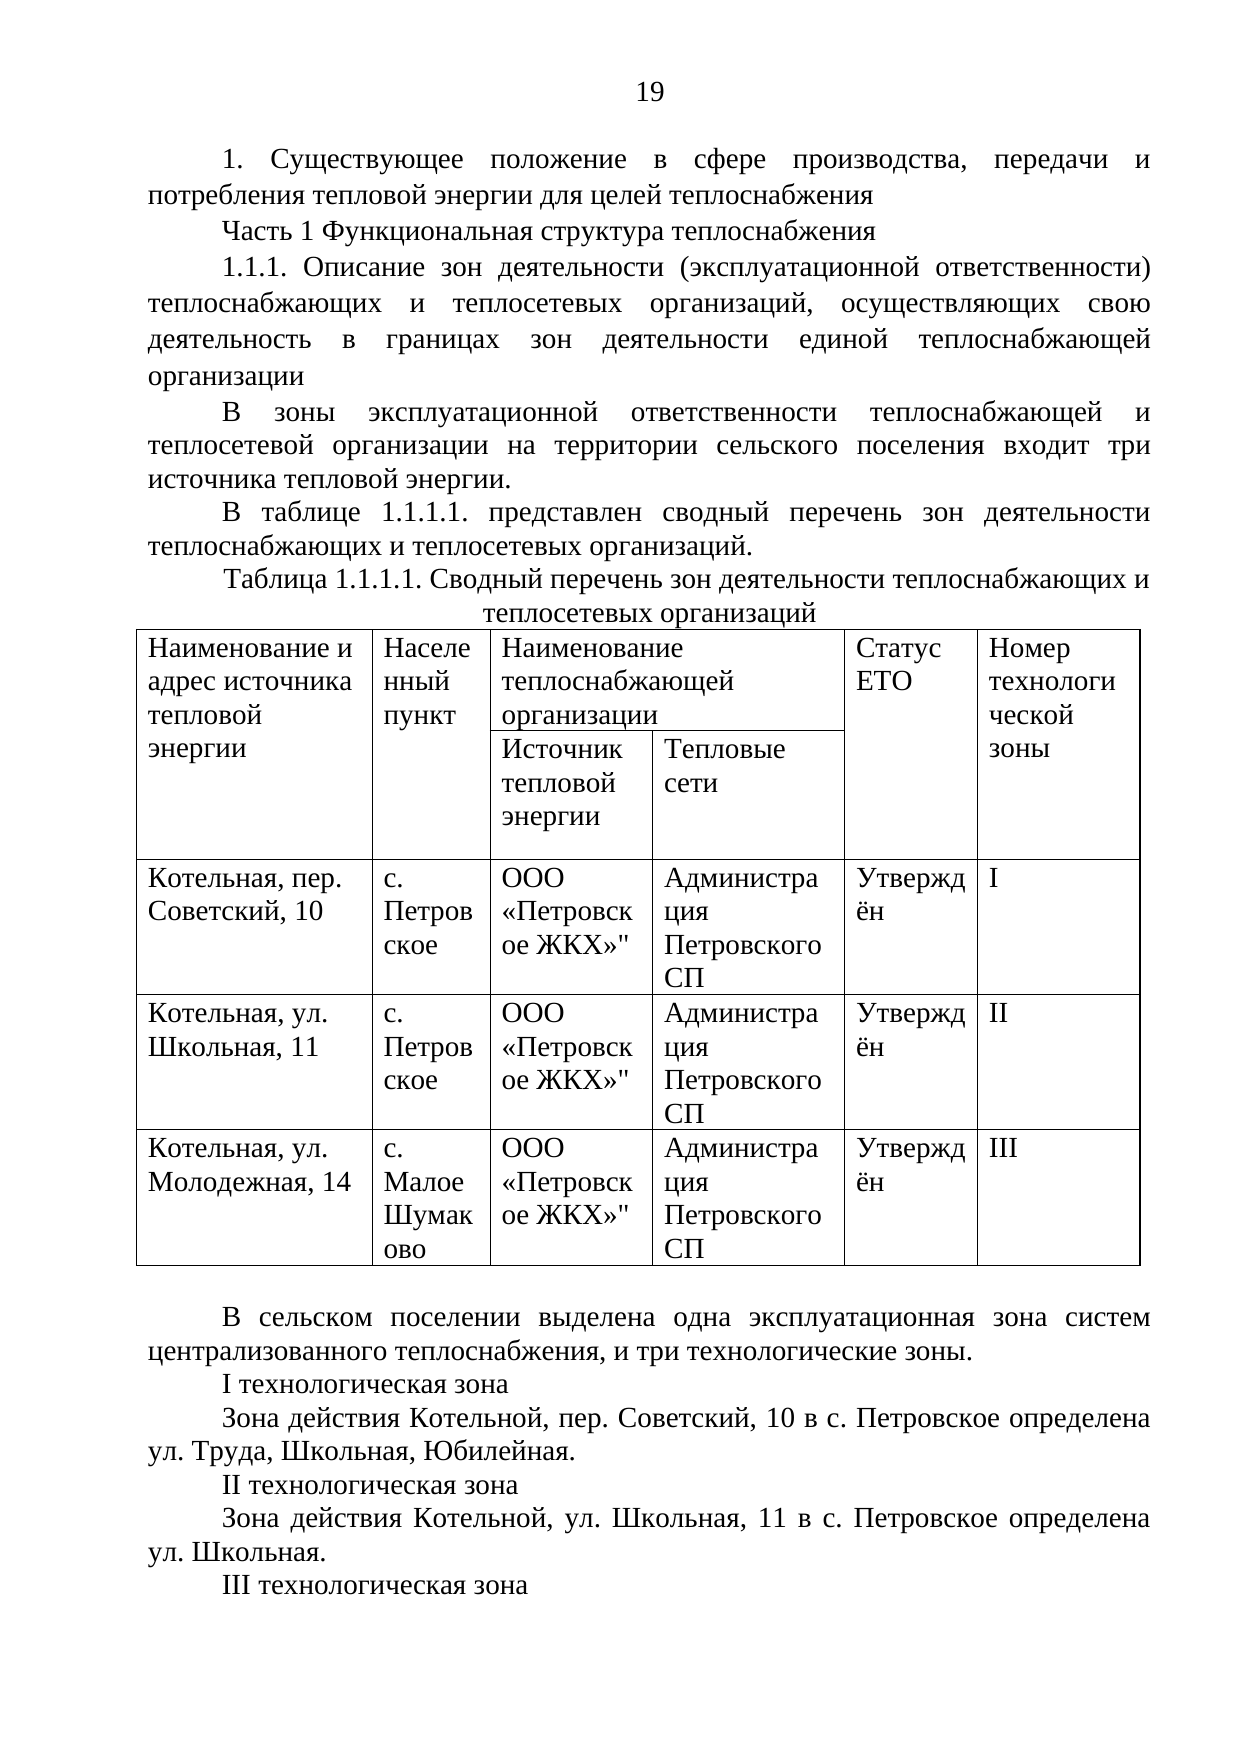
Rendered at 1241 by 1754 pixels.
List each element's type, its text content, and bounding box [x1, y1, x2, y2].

text Зона действия Котельной, ул. Школьная, 11 в с. Петровское определена ул. Школьная. [148, 1500, 1152, 1567]
table_cell ООО «Петровское ЖКХ»" [491, 860, 652, 994]
table_cell Администрация Петровского СП [653, 1130, 844, 1264]
table_cell Котельная, пер. Советский, 10 [137, 860, 372, 994]
table_header Наименование теплоснабжающей организации [491, 630, 844, 730]
table_cell Источник тепловой энергии [491, 731, 652, 859]
table_cell ООО «Петровское ЖКХ»" [491, 1130, 652, 1264]
table_cell Администрация Петровского СП [653, 995, 844, 1129]
table_header Статус ЕТО [845, 630, 977, 859]
table_cell Утверждён [845, 1130, 977, 1264]
text В таблице 1.1.1.1. представлен сводный перечень зон деятельности теплоснабжающих и теплосетевых организаций. [148, 494, 1152, 562]
text Часть 1 Функциональная структура теплоснабжения [148, 213, 1152, 247]
table_cell I [978, 860, 1139, 994]
table_cell с. Малое Шумаково [373, 1130, 490, 1264]
text II технологическая зона [148, 1467, 1152, 1500]
table_cell Утверждён [845, 995, 977, 1129]
table_cell Администрация Петровского СП [653, 860, 844, 994]
text В зоны эксплуатационной ответственности теплоснабжающей и теплосетевой организации на территории сельского поселения входит три источника тепловой энергии. [148, 394, 1152, 494]
text III технологическая зона [148, 1567, 1152, 1601]
table_cell III [978, 1130, 1139, 1264]
table_cell Тепловые сети [653, 731, 844, 859]
table_cell II [978, 995, 1139, 1129]
table_cell Утверждён [845, 860, 977, 994]
table_cell с. Петровское [373, 860, 490, 994]
table_header Наименование и адрес источника тепловой энергии [137, 630, 372, 859]
table_cell Котельная, ул. Школьная, 11 [137, 995, 372, 1129]
text 1. Существующее положение в сфере производства, передачи и потребления тепловой энергии для целей теплоснабжения [148, 141, 1152, 211]
text Таблица 1.1.1.1. Сводный перечень зон деятельности теплоснабжающих и теплосетевых организаций [148, 562, 1152, 629]
table_header Номер технологической зоны [978, 630, 1139, 859]
table_header Населенный пункт [373, 630, 490, 859]
text I технологическая зона [148, 1366, 1152, 1400]
table_cell ООО «Петровское ЖКХ»" [491, 995, 652, 1129]
table_cell с. Петровское [373, 995, 490, 1129]
table_cell Котельная, ул. Молодежная, 14 [137, 1130, 372, 1264]
text Зона действия Котельной, пер. Советский, 10 в с. Петровское определена ул. Труда, Школьная, Юбилейная. [148, 1400, 1152, 1467]
text В сельском поселении выделена одна эксплуатационная зона систем централизованного теплоснабжения, и три технологические зоны. [148, 1299, 1152, 1366]
text 1.1.1. Описание зон деятельности (эксплуатационной ответственности) теплоснабжающих и теплосетевых организаций, осуществляющих свою деятельность в границах зон деятельности единой теплоснабжающей организации [148, 249, 1152, 391]
